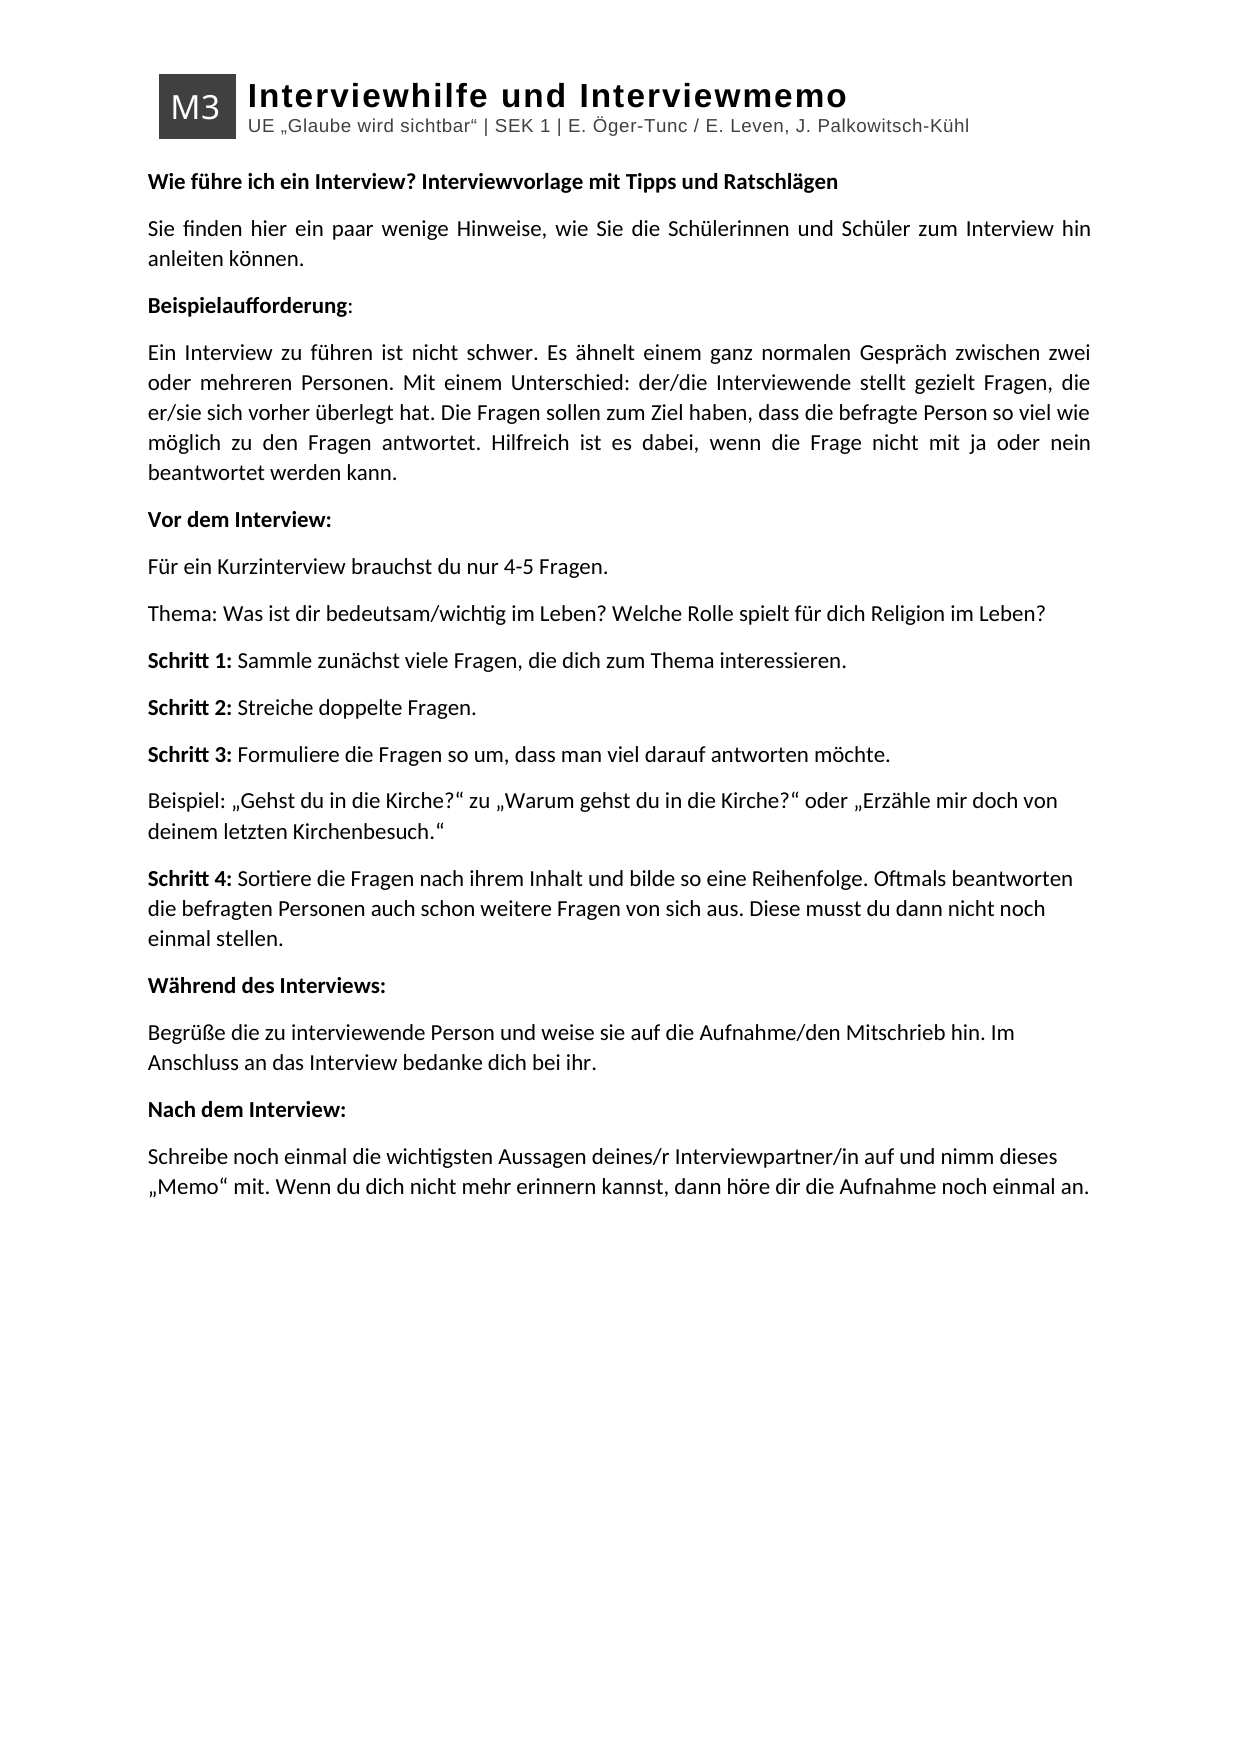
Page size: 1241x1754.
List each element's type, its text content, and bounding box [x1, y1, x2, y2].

text Ein Interview zu führen ist nicht schwer. Es ähnelt einem ganz normalen Gespräch zwischen zwei oder mehreren Personen. Mit einem Unterschied: der/die Interviewende stellt gezielt Fragen, die er/sie sich vorher überlegt hat. Die Fragen sollen zum Ziel haben, dass die befragte Person so viel wie möglich zu den Fragen antwortet. Hilfreich ist es dabei, wenn die Frage nicht mit ja oder nein beantwortet werden kann. [148, 338, 1093, 486]
text Wie führe ich ein Interview? Interviewvorlage mit Tipps und Ratschlägen [148, 167, 1093, 195]
text Vor dem Interview: [148, 505, 1093, 533]
text Beispielaufforderung: [148, 291, 1093, 319]
text Während des Interviews: [148, 971, 1093, 999]
text Schritt 2: Streiche doppelte Fragen. [148, 693, 1093, 721]
text Schritt 1: Sammle zunächst viele Fragen, die dich zum Thema interessieren. [148, 646, 1093, 674]
text Sie finden hier ein paar wenige Hinweise, wie Sie die Schülerinnen und Schüler zum Interview hin anleiten können. [148, 214, 1093, 272]
text Thema: Was ist dir bedeutsam/wichtig im Leben? Welche Rolle spielt für dich Religion im Leben? [148, 599, 1093, 627]
text Schritt 3: Formuliere die Fragen so um, dass man viel darauf antworten möchte. [148, 740, 1093, 768]
text Schritt 4: Sortiere die Fragen nach ihrem Inhalt und bilde so eine Reihenfolge. Oftmals beantworten die befragten Personen auch schon weitere Fragen von sich aus. Diese musst du dann nicht noch einmal stellen. [148, 864, 1093, 952]
text Für ein Kurzinterview brauchst du nur 4-5 Fragen. [148, 552, 1093, 580]
text Begrüße die zu interviewende Person und weise sie auf die Aufnahme/den Mitschrieb hin. Im Anschluss an das Interview bedanke dich bei ihr. [148, 1018, 1093, 1076]
text Nach dem Interview: [148, 1095, 1093, 1123]
text Beispiel: „Gehst du in die Kirche?“ zu „Warum gehst du in die Kirche?“ oder „Erzähle mir doch von deinem letzten Kirchenbesuch.“ [148, 787, 1093, 845]
text Schreibe noch einmal die wichtigsten Aussagen deines/r Interviewpartner/in auf und nimm dieses „Memo“ mit. Wenn du dich nicht mehr erinnern kannst, dann höre dir die Aufnahme noch einmal an. [148, 1142, 1093, 1200]
